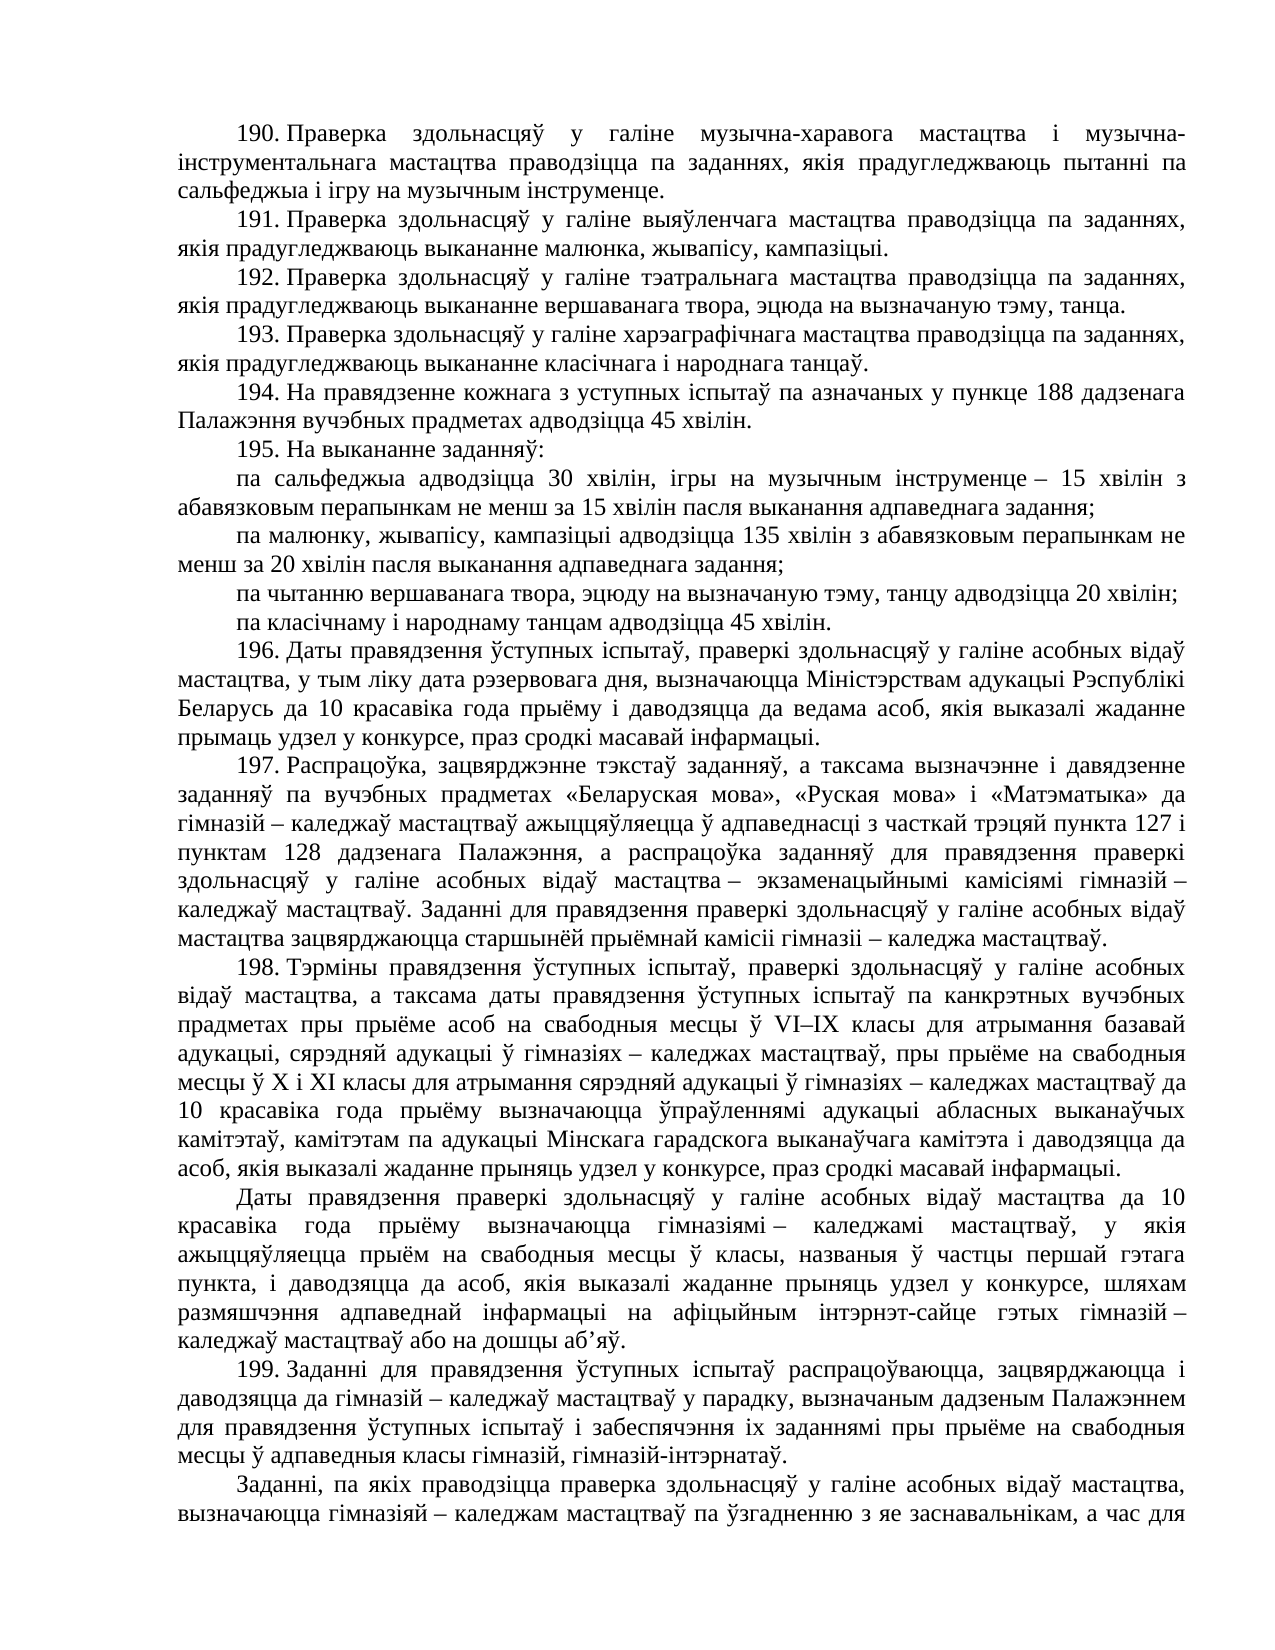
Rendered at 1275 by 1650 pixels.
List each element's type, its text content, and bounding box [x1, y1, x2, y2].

text 194. На правядзенне кожнага з уступных іспытаў па азначаных у пункце 188 дадзенага Палажэння вучэбных прадметах адводзіцца 45 хвілін. [177, 377, 1186, 434]
text 193. Праверка здольнасцяў у галіне харэаграфічнага мастацтва праводзіцца па заданнях, якія прадугледжваюць выкананне класічнага і народнага танцаў. [177, 319, 1186, 377]
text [177, 1469, 1186, 1527]
text 199. Заданні для правядзення ўступных іспытаў распрацоўваюцца, зацвярджаюцца і даводзяцца да гімназій – каледжаў мастацтваў у парадку, вызначаным дадзеным Палажэннем для правядзення ўступных іспытаў і забеспячэння іх заданнямі пры прыёме на свабодныя месцы ў адпаведныя класы гімназій, гімназій-інтэрнатаў. [177, 1354, 1186, 1469]
text па сальфеджыа адводзіцца 30 хвілін, ігры на музычным інструменце – 15 хвілін з абавязковым перапынкам не менш за 15 хвілін пасля выканання адпаведнага задання; [177, 463, 1186, 521]
text 191. Праверка здольнасцяў у галіне выяўленчага мастацтва праводзіцца па заданнях, якія прадугледжваюць выкананне малюнка, жывапісу, кампазіцыі. [177, 204, 1186, 262]
text па класічнаму і народнаму танцам адводзіцца 45 хвілін. [177, 607, 1186, 636]
text Даты правядзення праверкі здольнасцяў у галіне асобных відаў мастацтва да 10 красавіка года прыёму вызначаюцца гімназіямі – каледжамі мастацтваў, у якія ажыццяўляецца прыём на свабодныя месцы ў класы, названыя ў частцы першай гэтага пункта, і даводзяцца да асоб, якія выказалі жаданне прыняць удзел у конкурсе, шляхам размяшчэння адпаведнай інфармацыі на афіцыйным інтэрнэт-сайце гэтых гімназій – каледжаў мастацтваў або на дошцы аб’яў. [177, 1182, 1186, 1354]
text 195. На выкананне заданняў: [177, 434, 1186, 463]
text па чытанню вершаванага твора, эцюду на вызначаную тэму, танцу адводзіцца 20 хвілін; [177, 578, 1186, 607]
text 197. Распрацоўка, зацвярджэнне тэкстаў заданняў, а таксама вызначэнне і давядзенне заданняў па вучэбных прадметах «Беларуская мова», «Руская мова» і «Матэматыка» да гімназій – каледжаў мастацтваў ажыццяўляецца ў адпаведнасці з часткай трэцяй пункта 127 і пунктам 128 дадзенага Палажэння, а распрацоўка заданняў для правядзення праверкі здольнасцяў у галіне асобных відаў мастацтва – экзаменацыйнымі камісіямі гімназій – каледжаў мастацтваў. Заданні для правядзення праверкі здольнасцяў у галіне асобных відаў мастацтва зацвярджаюцца старшынёй прыёмнай камісіі гімназіі – каледжа мастацтваў. [177, 751, 1186, 952]
text 196. Даты правядзення ўступных іспытаў, праверкі здольнасцяў у галіне асобных відаў мастацтва, у тым ліку дата рэзервовага дня, вызначаюцца Міністэрствам адукацыі Рэспублікі Беларусь да 10 красавіка года прыёму і даводзяцца да ведама асоб, якія выказалі жаданне прымаць удзел у конкурсе, праз сродкі масавай інфармацыі. [177, 636, 1186, 751]
text 190. Праверка здольнасцяў у галіне музычна-харавога мастацтва і музычна-інструментальнага мастацтва праводзіцца па заданнях, якія прадугледжваюць пытанні па сальфеджыа і ігру на музычным інструменце. [177, 118, 1186, 204]
text 192. Праверка здольнасцяў у галіне тэатральнага мастацтва праводзіцца па заданнях, якія прадугледжваюць выкананне вершаванага твора, эцюда на вызначаную тэму, танца. [177, 262, 1186, 319]
text па малюнку, жывапісу, кампазіцыі адводзіцца 135 хвілін з абавязковым перапынкам не менш за 20 хвілін пасля выканання адпаведнага задання; [177, 521, 1186, 578]
text 198. Тэрміны правядзення ўступных іспытаў, праверкі здольнасцяў у галіне асобных відаў мастацтва, а таксама даты правядзення ўступных іспытаў па канкрэтных вучэбных прадметах пры прыёме асоб на свабодныя месцы ў VІ–ІX класы для атрымання базавай адукацыі, сярэдняй адукацыі ў гімназіях – каледжах мастацтваў, пры прыёме на свабодныя месцы ў Х і ХІ класы для атрымання сярэдняй адукацыі ў гімназіях – каледжах мастацтваў да 10 красавіка года прыёму вызначаюцца ўпраўленнямі адукацыі абласных выканаўчых камітэтаў, камітэтам па адукацыі Мінскага гарадскога выканаўчага камітэта і даводзяцца да асоб, якія выказалі жаданне прыняць удзел у конкурсе, праз сродкі масавай інфармацыі. [177, 952, 1186, 1182]
